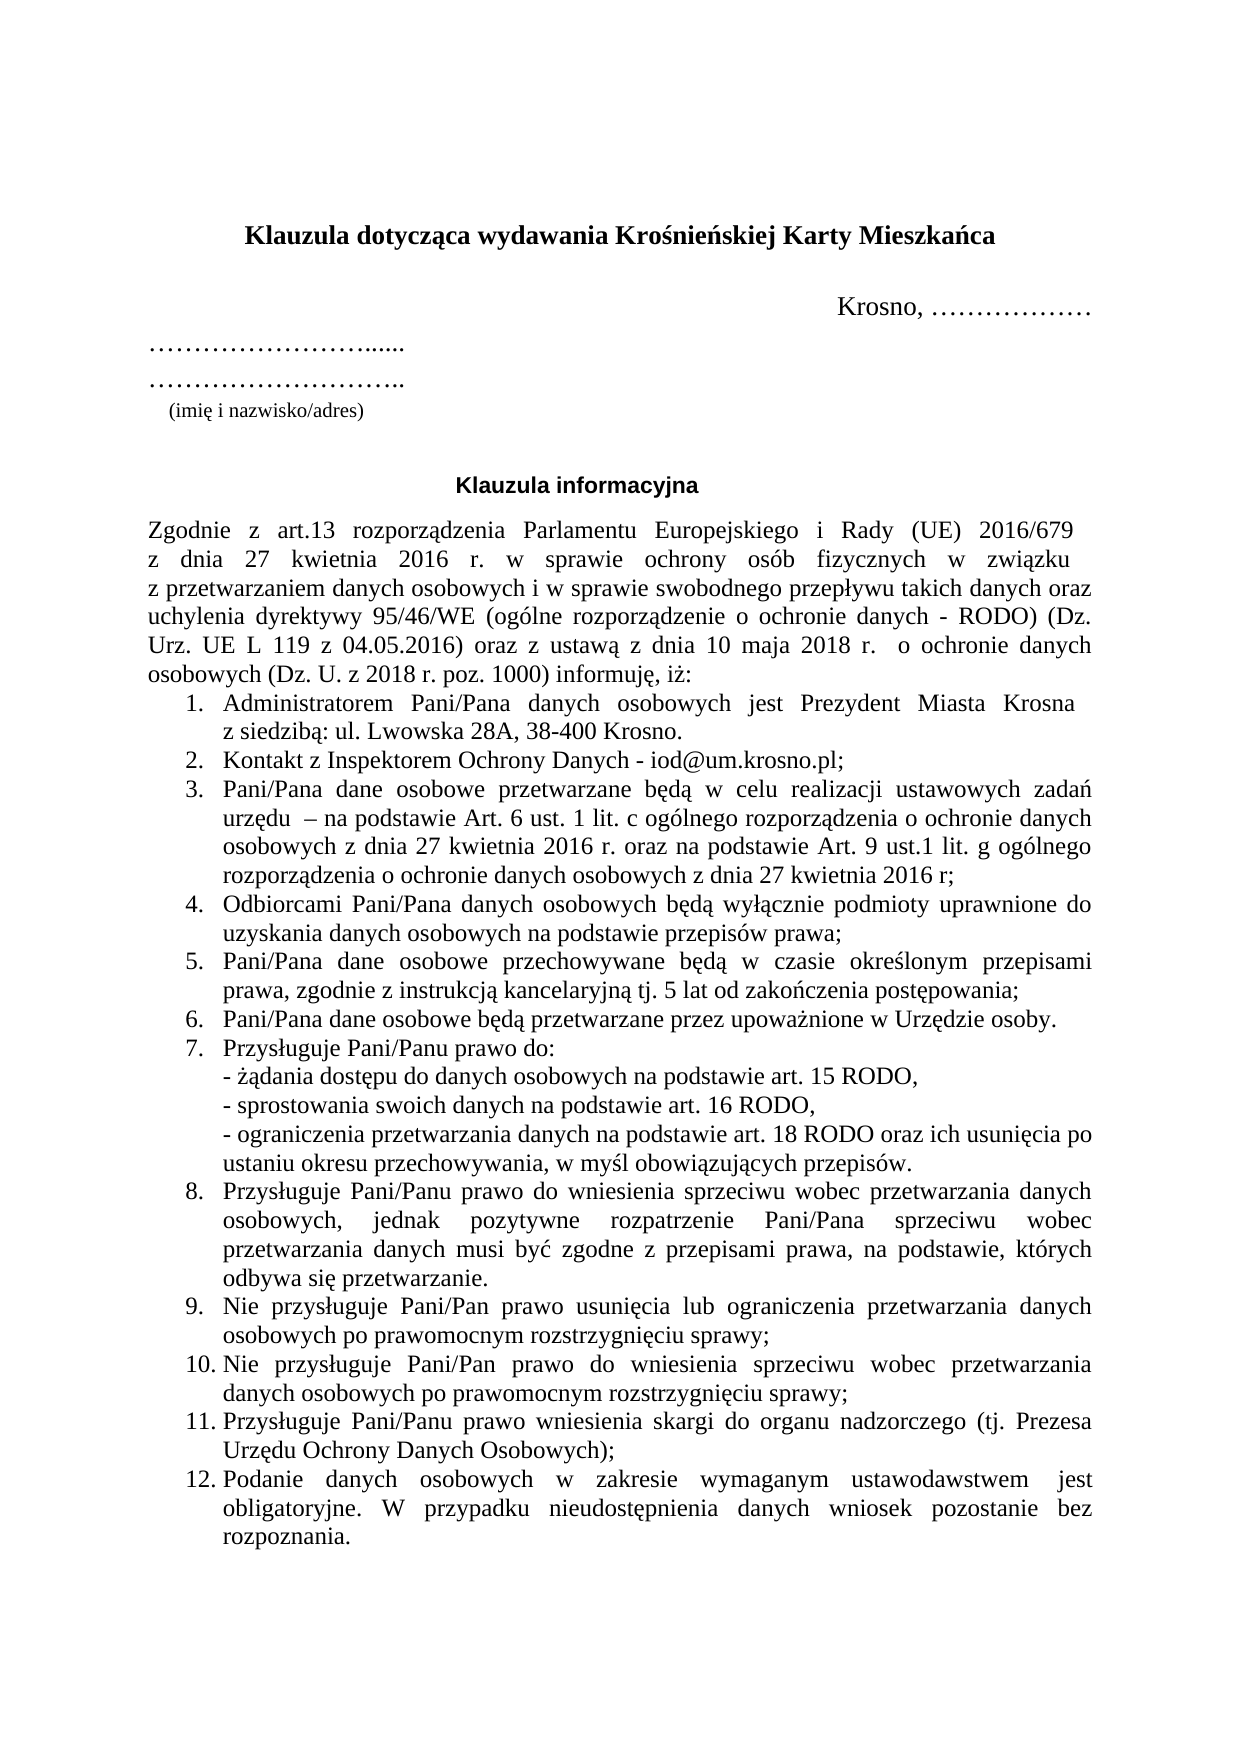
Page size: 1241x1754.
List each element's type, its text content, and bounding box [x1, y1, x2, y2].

list Kontakt z Inspektorem Ochrony Danych - iod@um.krosno.pl; [185, 745, 1093, 774]
list Pani/Pana dane osobowe przetwarzane będą w celu realizacji ustawowych zadań urzędu – na podstawie Art. 6 ust. 1 lit. c ogólnego rozporządzenia o ochronie danych osobowych z dnia 27 kwietnia 2016 r. oraz na podstawie Art. 9 ust.1 lit. g ogólnego rozporządzenia o ochronie danych osobowych z dnia 27 kwietnia 2016 r; [185, 774, 1093, 889]
list Przysługuje Pani/Panu prawo do wniesienia sprzeciwu wobec przetwarzania danych osobowych, jednak pozytywne rozpatrzenie Pani/Pana sprzeciwu wobec przetwarzania danych musi być zgodne z przepisami prawa, na podstawie, których odbywa się przetwarzanie. [185, 1176, 1093, 1291]
text Klauzula informacyjna [369, 472, 1093, 498]
text Krosno, ……………… [148, 291, 1093, 322]
text - żądania dostępu do danych osobowych na podstawie art. 15 RODO, [223, 1061, 1093, 1090]
text (imię i nazwisko/adres) [148, 398, 1093, 422]
text ……………………...... [148, 326, 1093, 357]
list Przysługuje Pani/Panu prawo do: [185, 1033, 1093, 1061]
list Pani/Pana dane osobowe przechowywane będą w czasie określonym przepisami prawa, zgodnie z instrukcją kancelaryjną tj. 5 lat od zakończenia postępowania; [185, 946, 1093, 1004]
list Odbiorcami Pani/Pana danych osobowych będą wyłącznie podmioty uprawnione do uzyskania danych osobowych na podstawie przepisów prawa; [185, 889, 1093, 946]
list Pani/Pana dane osobowe będą przetwarzane przez upoważnione w Urzędzie osoby. [185, 1004, 1093, 1033]
text - ograniczenia przetwarzania danych na podstawie art. 18 RODO oraz ich usunięcia po ustaniu okresu przechowywania, w myśl obowiązujących przepisów. [223, 1119, 1093, 1176]
text ……………………….. [148, 362, 1093, 393]
list Administratorem Pani/Pana danych osobowych jest Prezydent Miasta Krosna z siedzibą: ul. Lwowska 28A, 38-400 Krosno. [185, 688, 1093, 745]
list Nie przysługuje Pani/Pan prawo usunięcia lub ograniczenia przetwarzania danych osobowych po prawomocnym rozstrzygnięciu sprawy; [185, 1291, 1093, 1349]
list Przysługuje Pani/Panu prawo wniesienia skargi do organu nadzorczego (tj. Prezesa Urzędu Ochrony Danych Osobowych); [185, 1406, 1093, 1464]
text - sprostowania swoich danych na podstawie art. 16 RODO, [223, 1090, 1093, 1119]
list Podanie danych osobowych w zakresie wymaganym ustawodawstwem jest obligatoryjne. W przypadku nieudostępnienia danych wniosek pozostanie bez rozpoznania. [185, 1464, 1093, 1550]
text Zgodnie z art.13 rozporządzenia Parlamentu Europejskiego i Rady (UE) 2016/679 z dnia 27 kwietnia 2016 r. w sprawie ochrony osób fizycznych w związku z przetwarzaniem danych osobowych i w sprawie swobodnego przepływu takich danych oraz uchylenia dyrektywy 95/46/WE (ogólne rozporządzenie o ochronie danych - RODO) (Dz. Urz. UE L 119 z 04.05.2016) oraz z ustawą z dnia 10 maja 2018 r. o ochronie danych osobowych (Dz. U. z 2018 r. poz. 1000) informuję, iż: [148, 515, 1093, 688]
list Nie przysługuje Pani/Pan prawo do wniesienia sprzeciwu wobec przetwarzania danych osobowych po prawomocnym rozstrzygnięciu sprawy; [185, 1349, 1093, 1406]
text Klauzula dotycząca wydawania Krośnieńskiej Karty Mieszkańca [148, 219, 1093, 250]
